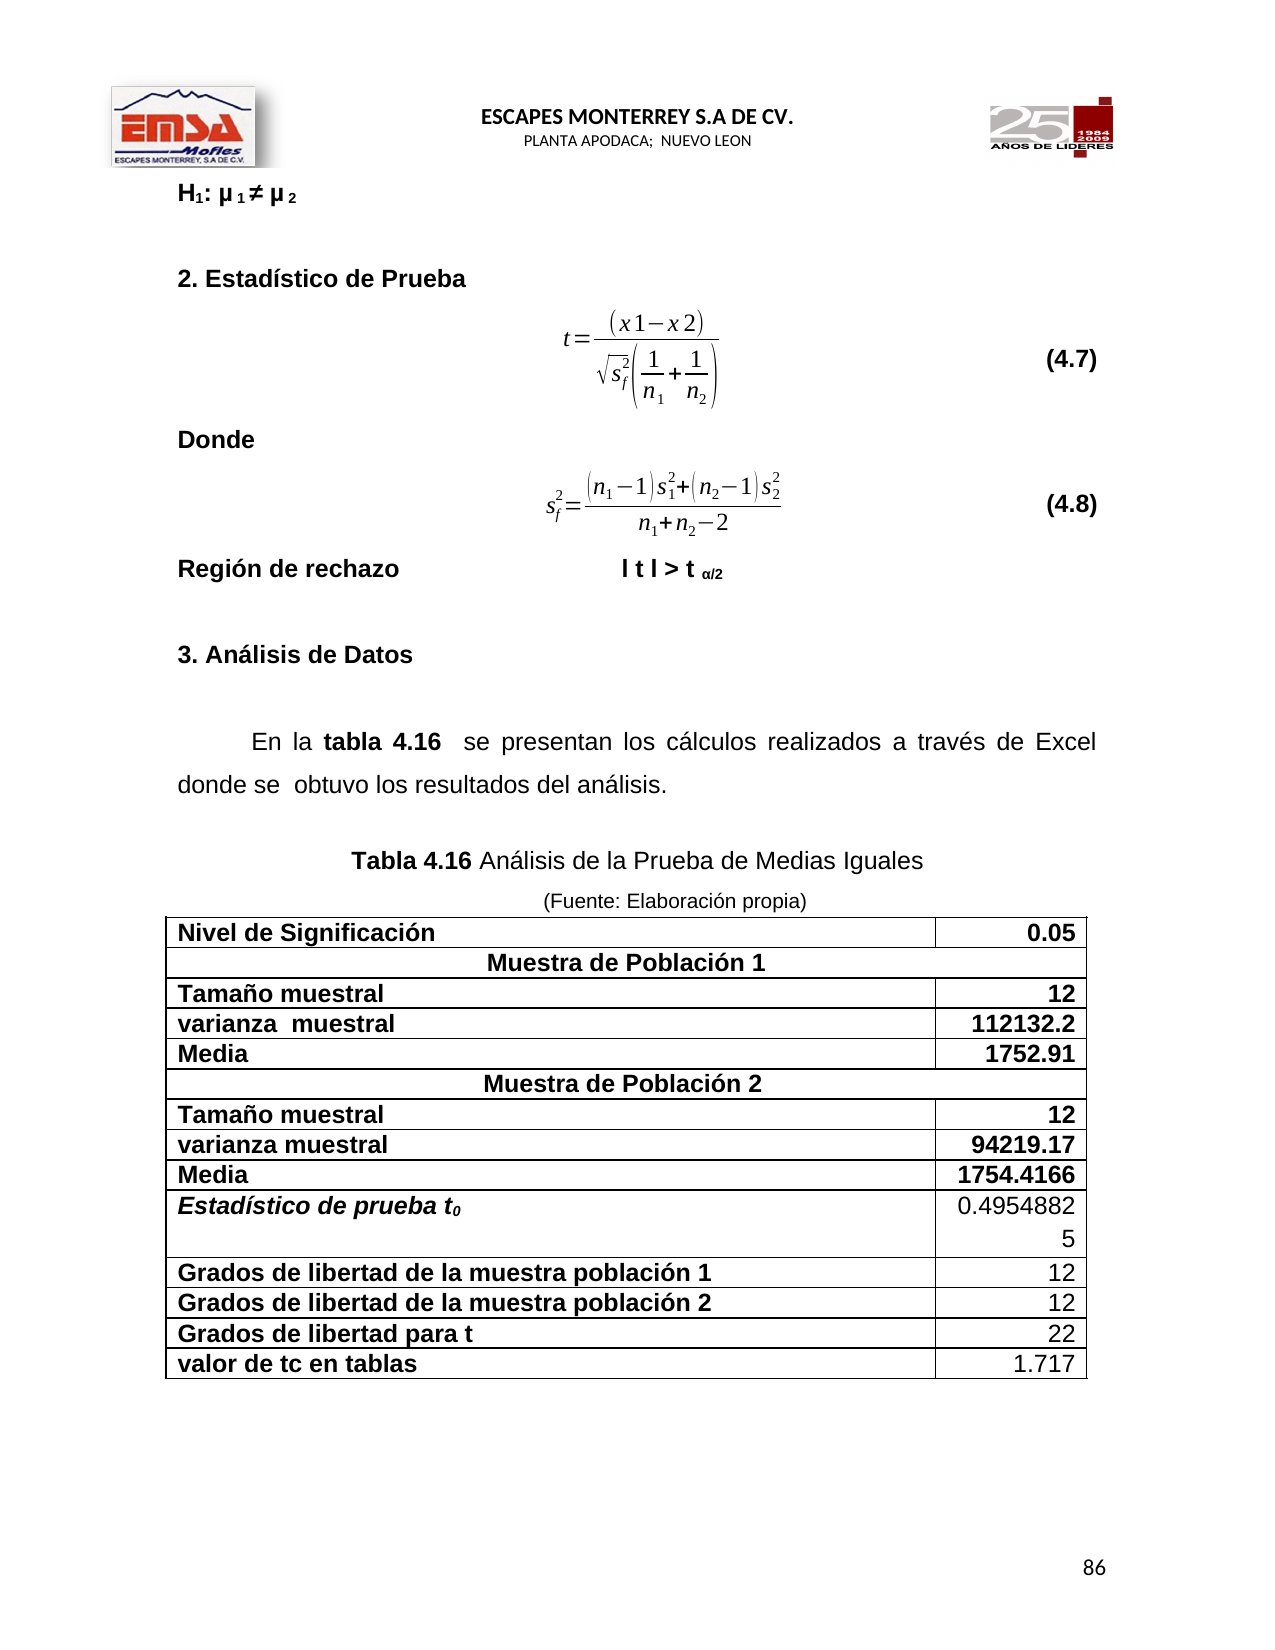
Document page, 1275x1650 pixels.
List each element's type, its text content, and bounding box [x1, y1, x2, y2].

text Región de rechazo l t l > t α/2 [177, 554, 1098, 583]
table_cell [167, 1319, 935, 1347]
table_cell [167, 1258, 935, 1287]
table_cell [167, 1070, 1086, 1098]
text (4.7) [177, 308, 1098, 411]
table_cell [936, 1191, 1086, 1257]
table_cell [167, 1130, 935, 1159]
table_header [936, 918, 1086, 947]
picture [98, 75, 286, 168]
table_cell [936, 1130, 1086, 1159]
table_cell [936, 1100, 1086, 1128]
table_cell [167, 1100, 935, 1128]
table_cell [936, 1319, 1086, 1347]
text (4.8) [177, 468, 1098, 539]
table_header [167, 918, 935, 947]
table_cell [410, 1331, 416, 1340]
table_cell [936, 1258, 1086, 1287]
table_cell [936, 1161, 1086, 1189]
text En la tabla 4.16 se presentan los cálculos realizados a través de Excel donde se obtuvo los resultados del análisis. [177, 726, 1098, 798]
text H1: µ 1 ≠ µ 2 [177, 178, 1098, 207]
text 2. Estadístico de Prueba [177, 264, 1098, 293]
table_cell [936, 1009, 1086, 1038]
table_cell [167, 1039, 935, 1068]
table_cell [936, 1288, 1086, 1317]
text Tabla 4.16 Análisis de la Prueba de Medias Iguales [177, 846, 1098, 874]
picture [984, 89, 1119, 168]
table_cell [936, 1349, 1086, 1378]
list (Fuente: Elaboración propia) [252, 889, 1098, 913]
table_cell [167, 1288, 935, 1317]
text Donde [177, 425, 1098, 454]
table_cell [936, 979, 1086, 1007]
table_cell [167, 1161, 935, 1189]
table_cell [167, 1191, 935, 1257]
text 3. Análisis de Datos [177, 640, 1098, 669]
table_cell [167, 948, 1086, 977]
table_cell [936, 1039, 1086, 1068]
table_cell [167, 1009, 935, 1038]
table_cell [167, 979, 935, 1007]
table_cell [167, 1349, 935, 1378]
